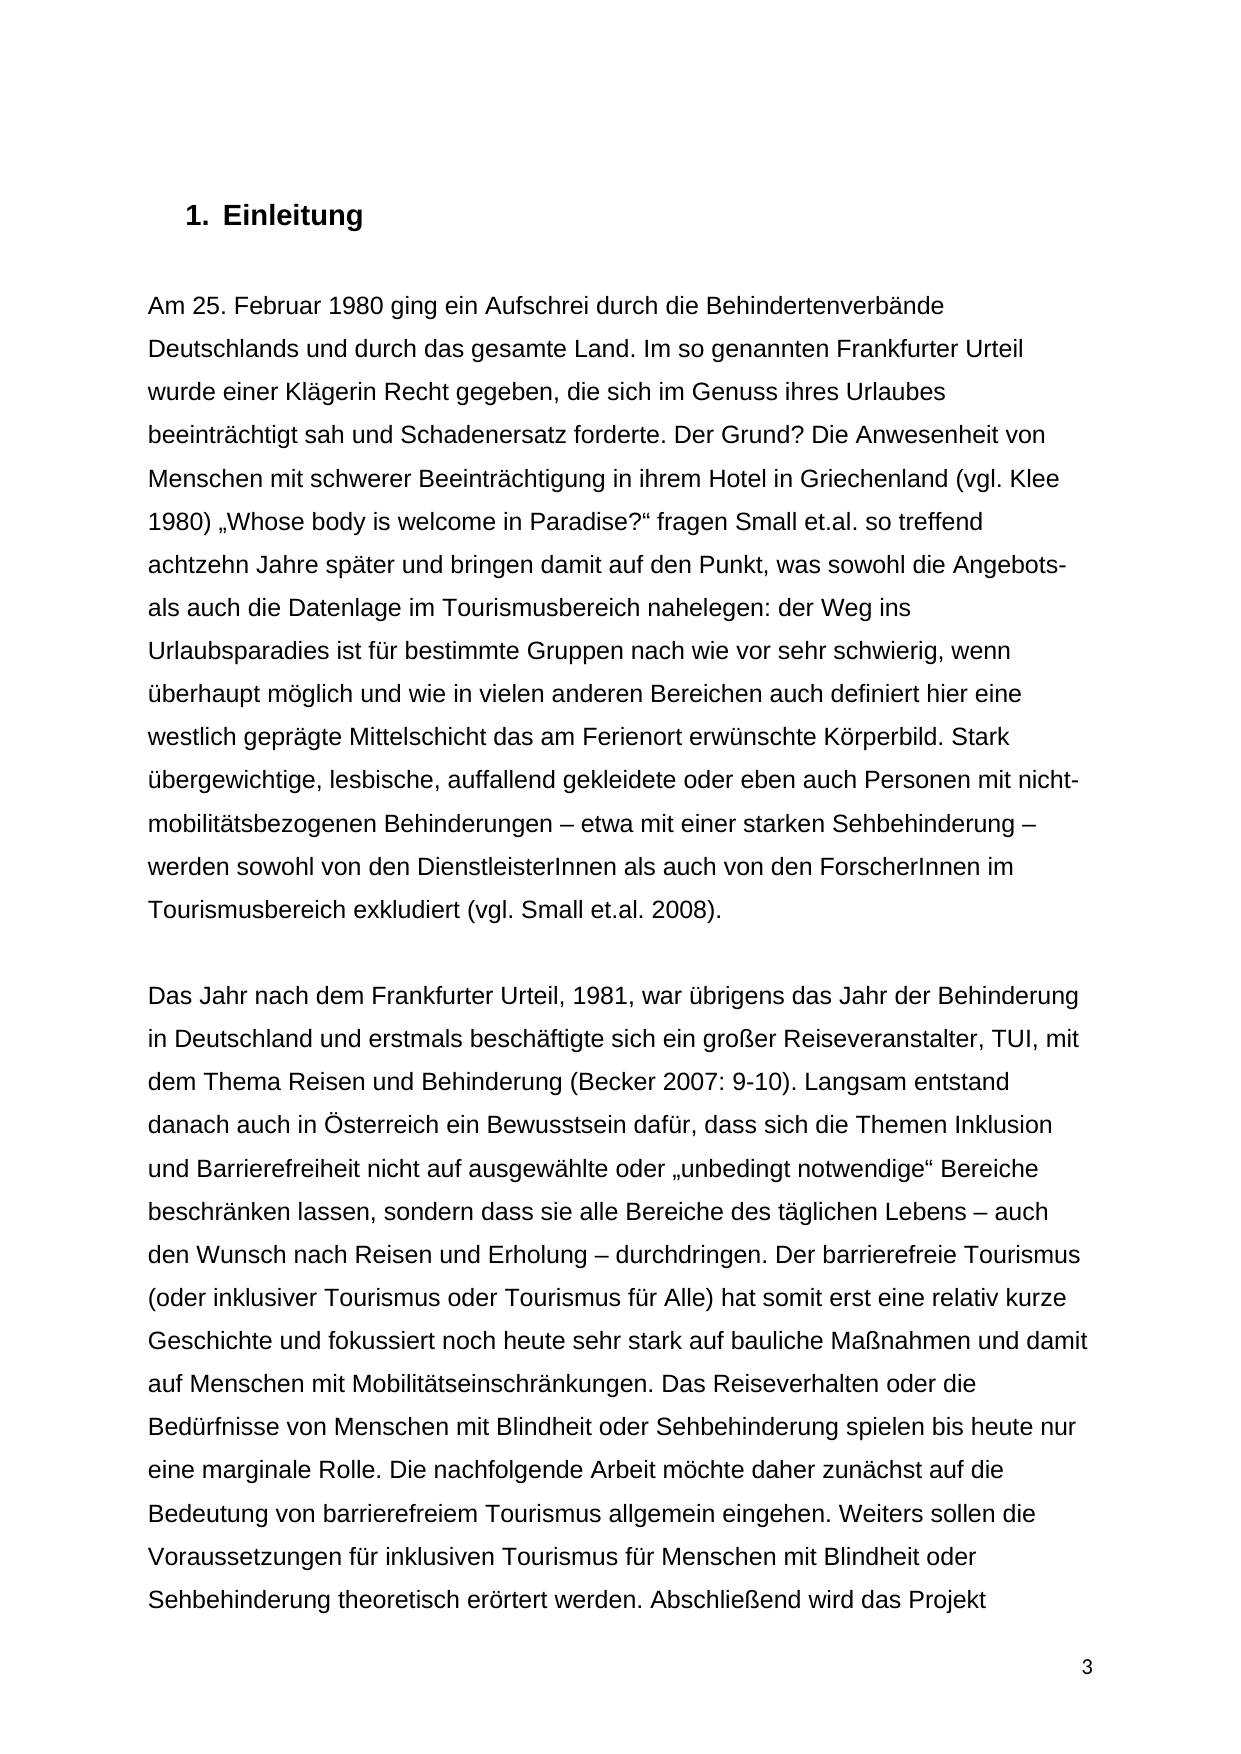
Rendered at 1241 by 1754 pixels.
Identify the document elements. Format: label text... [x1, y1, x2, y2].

text Am 25. Februar 1980 ging ein Aufschrei durch die Behindertenverbände Deutschlands und durch das gesamte Land. Im so genannten Frankfurter Urteil wurde einer Klägerin Recht gegeben, die sich im Genuss ihres Urlaubes beeinträchtigt sah und Schadenersatz forderte. Der Grund? Die Anwesenheit von Menschen mit schwerer Beeinträchtigung in ihrem Hotel in Griechenland (vgl. Klee 1980) „Whose body is welcome in Paradise?“ fragen Small et.al. so treffend achtzehn Jahre später und bringen damit auf den Punkt, was sowohl die Angebots- als auch die Datenlage im Tourismusbereich nahelegen: der Weg ins Urlaubsparadies ist für bestimmte Gruppen nach wie vor sehr schwierig, wenn überhaupt möglich und wie in vielen anderen Bereichen auch definiert hier eine westlich geprägte Mittelschicht das am Ferienort erwünschte Körperbild. Stark übergewichtige, lesbische, auffallend gekleidete oder eben auch Personen mit nicht-mobilitätsbezogenen Behinderungen – etwa mit einer starken Sehbehinderung – werden sowohl von den DienstleisterInnen als auch von den ForscherInnen im Tourismusbereich exkludiert (vgl. Small et.al. 2008). [148, 291, 1093, 923]
subtitle Einleitung [185, 198, 1093, 231]
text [148, 981, 1093, 1613]
